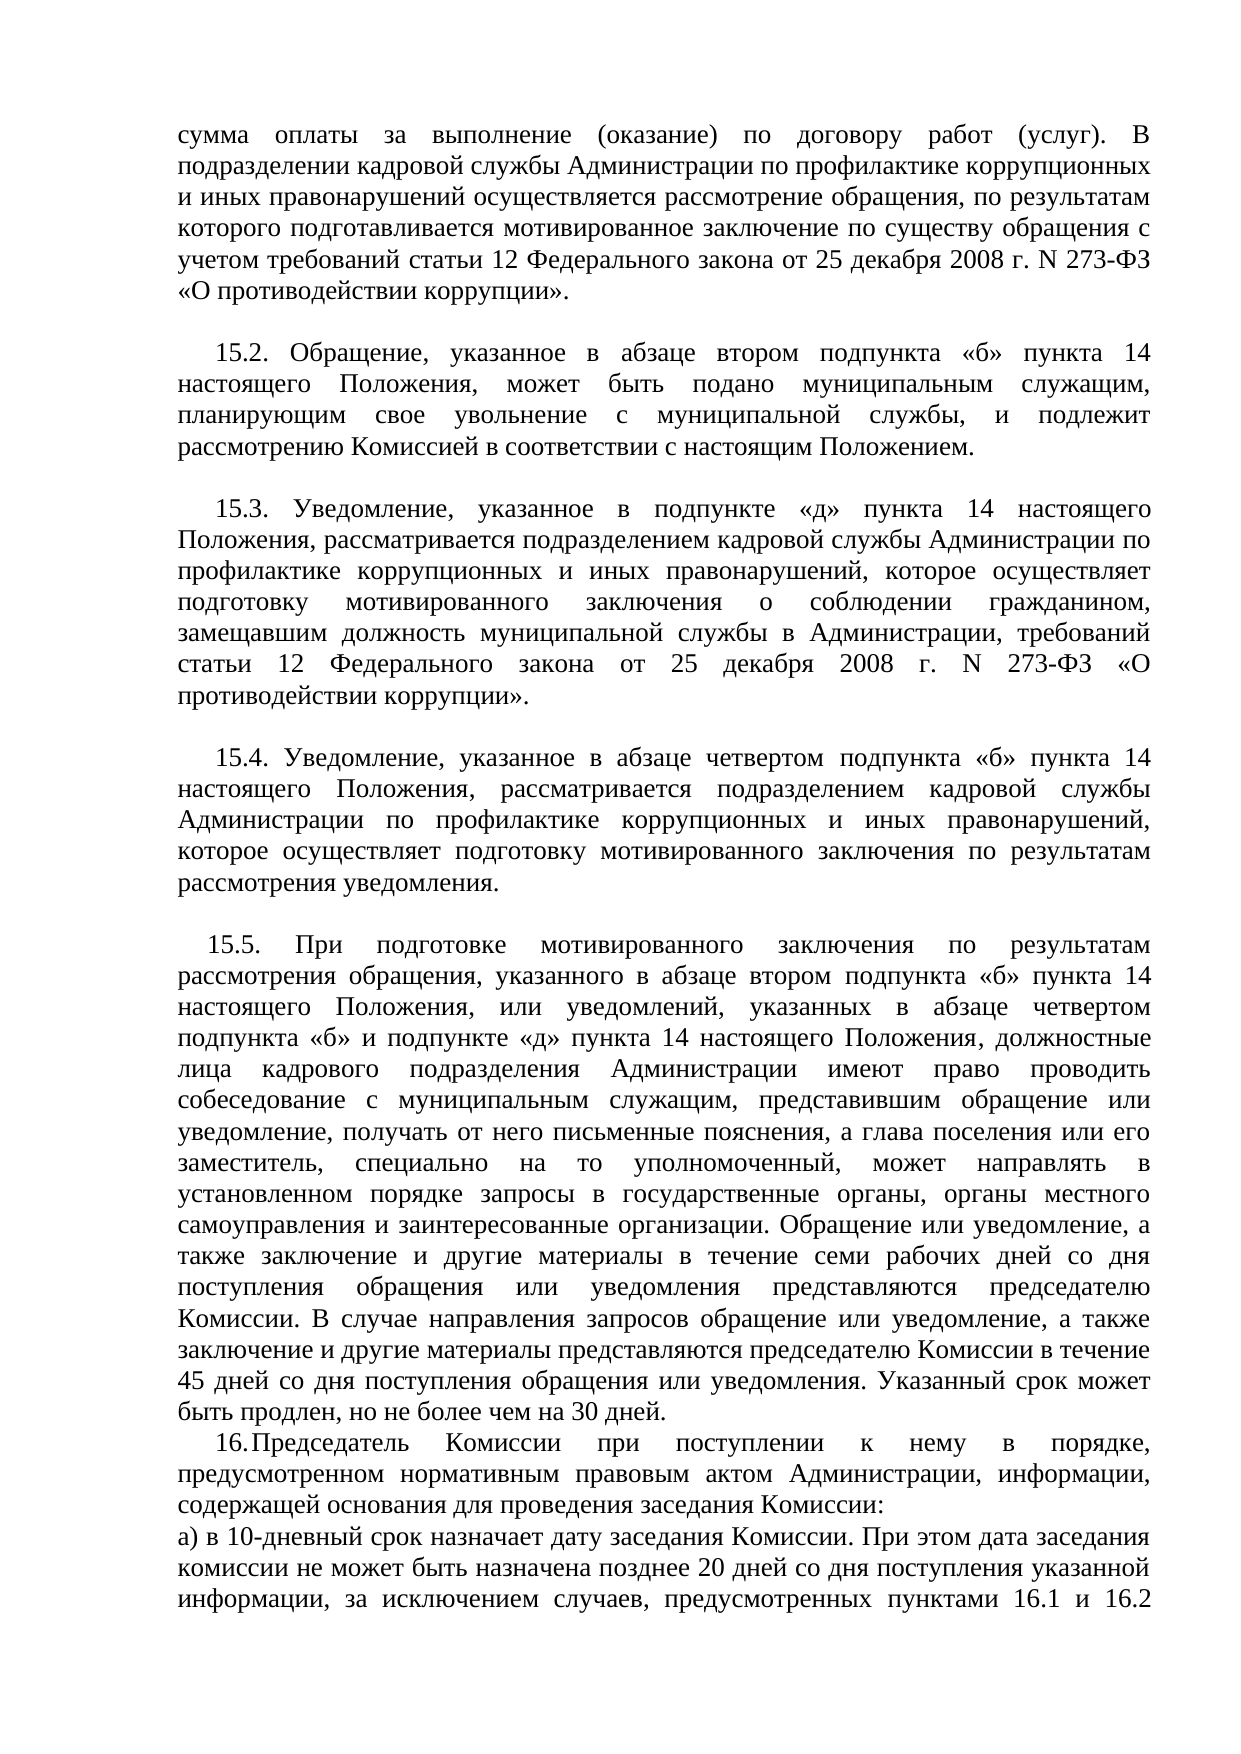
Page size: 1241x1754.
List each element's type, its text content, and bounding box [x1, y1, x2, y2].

text 15.3. Уведомление, указанное в подпункте «д» пункта 14 настоящего Положения, рассматривается подразделением кадровой службы Администрации по профилактике коррупционных и иных правонарушений, которое осуществляет подготовку мотивированного заключения о соблюдении гражданином, замещавшим должность муниципальной службы в Администрации, требований статьи 12 Федерального закона от 25 декабря 2008 г. N 273-ФЗ «О противодействии коррупции». [177, 492, 1152, 710]
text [177, 1520, 1152, 1613]
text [177, 118, 1152, 305]
text 15.2. Обращение, указанное в абзаце втором подпункта «б» пункта 14 настоящего Положения, может быть подано муниципальным служащим, планирующим свое увольнение с муниципальной службы, и подлежит рассмотрению Комиссией в соответствии с настоящим Положением. [177, 336, 1152, 461]
text 15.5. При подготовке мотивированного заключения по результатам рассмотрения обращения, указанного в абзаце втором подпункта «б» пункта 14 настоящего Положения, или уведомлений, указанных в абзаце четвертом подпункта «б» и подпункте «д» пункта 14 настоящего Положения, должностные лица кадрового подразделения Администрации имеют право проводить собеседование с муниципальным служащим, представившим обращение или уведомление, получать от него письменные пояснения, а глава поселения или его заместитель, специально на то уполномоченный, может направлять в установленном порядке запросы в государственные органы, органы местного самоуправления и заинтересованные организации. Обращение или уведомление, а также заключение и другие материалы в течение семи рабочих дней со дня поступления обращения или уведомления представляются председателю Комиссии. В случае направления запросов обращение или уведомление, а также заключение и другие материалы представляются председателю Комиссии в течение 45 дней со дня поступления обращения или уведомления. Указанный срок может быть продлен, но не более чем на 30 дней. [177, 928, 1152, 1426]
list Председатель Комиссии при поступлении к нему в порядке, предусмотренном нормативным правовым актом Администрации, информации, содержащей основания для проведения заседания Комиссии: [177, 1426, 1152, 1520]
text 15.4. Уведомление, указанное в абзаце четвертом подпункта «б» пункта 14 настоящего Положения, рассматривается подразделением кадровой службы Администрации по профилактике коррупционных и иных правонарушений, которое осуществляет подготовку мотивированного заключения по результатам рассмотрения уведомления. [177, 741, 1152, 897]
